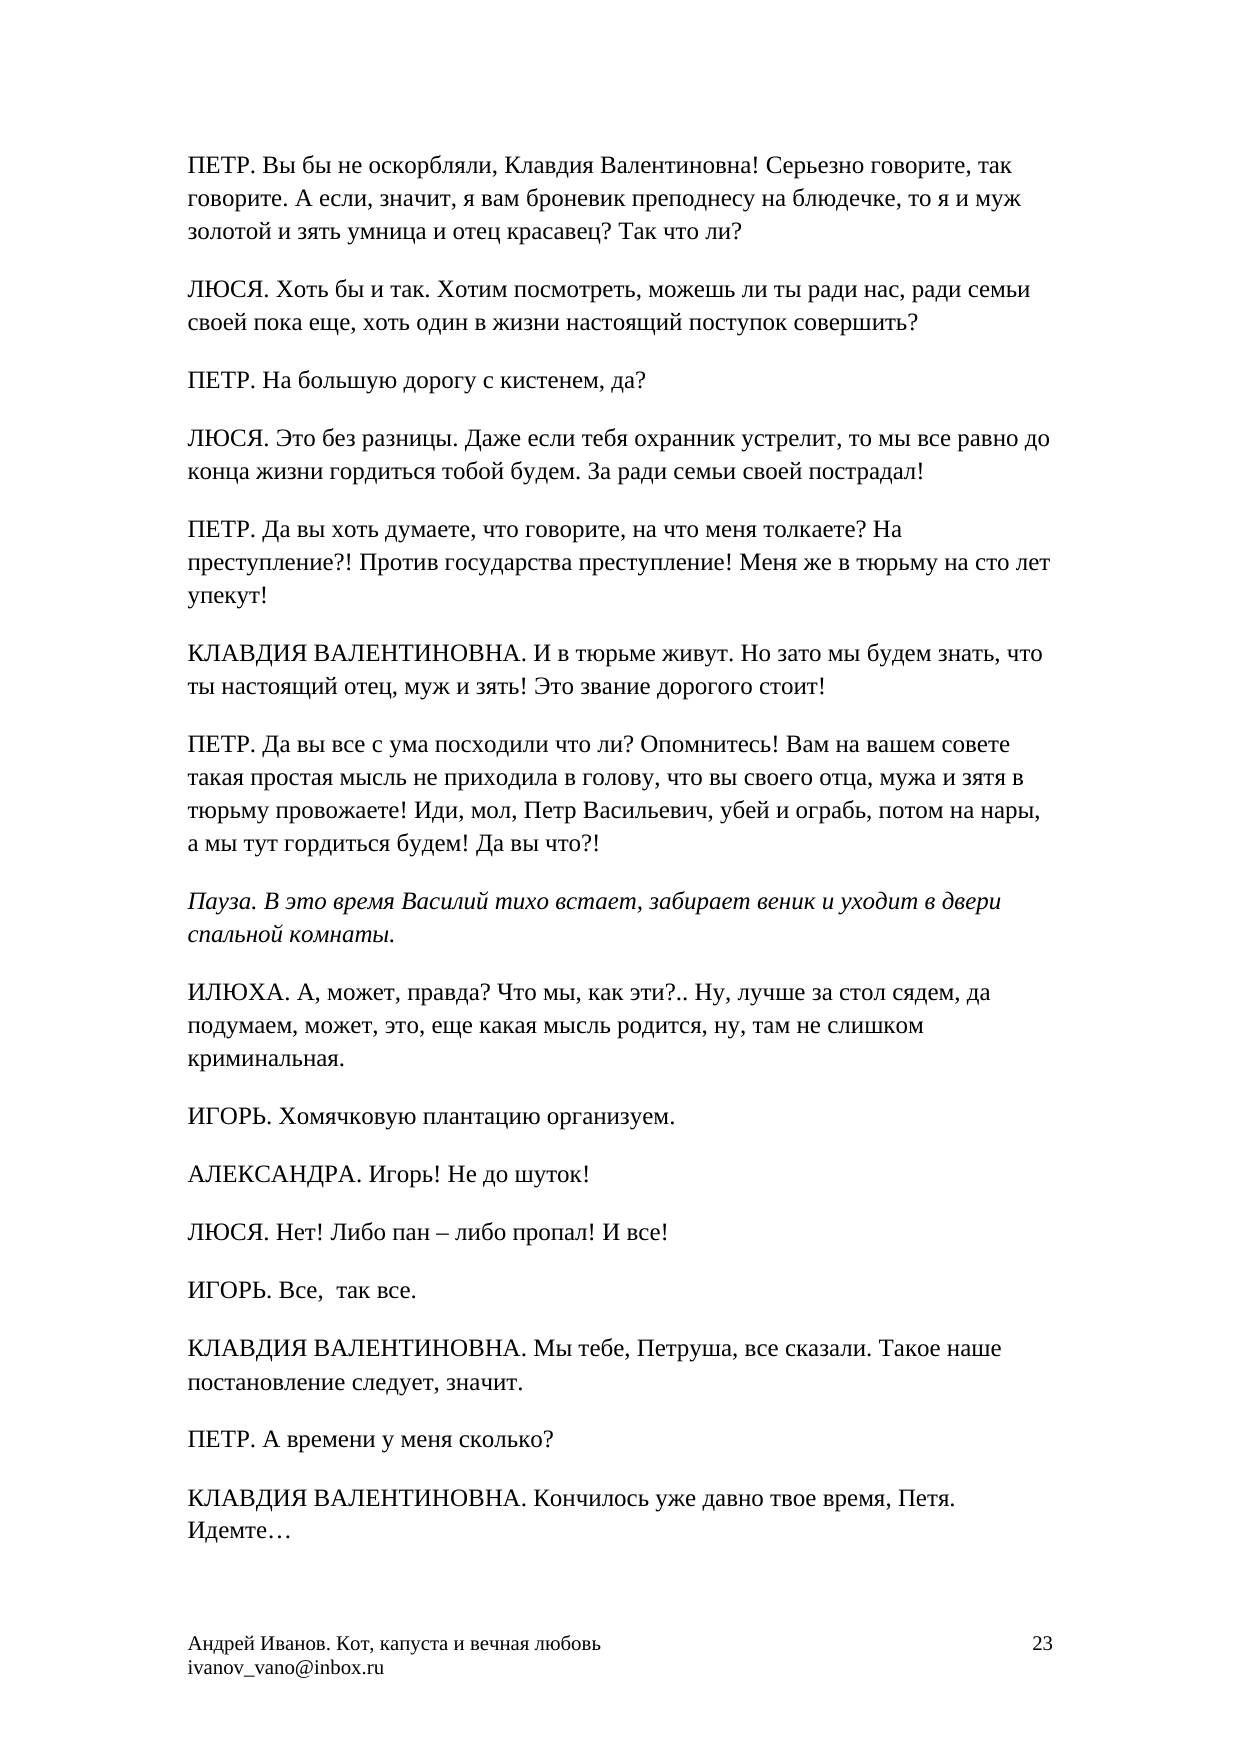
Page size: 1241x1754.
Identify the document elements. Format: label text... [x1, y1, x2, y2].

text ПЕТР. А времени у меня сколько? [187, 1424, 1053, 1453]
text ПЕТР. Да вы все с ума посходили что ли? Опомнитесь! Вам на вашем совете такая простая мысль не приходила в голову, что вы своего отца, мужа и зятя в тюрьму провожаете! Иди, мол, Петр Васильевич, убей и ограбь, потом на нары, а мы тут гордиться будем! Да вы что?! [187, 729, 1053, 857]
text ИГОРЬ. Хомячковую плантацию организуем. [187, 1101, 1053, 1130]
text ИЛЮХА. А, может, правда? Что мы, как эти?.. Ну, лучше за стол сядем, да подумаем, может, это, еще какая мысль родится, ну, там не слишком криминальная. [187, 977, 1053, 1072]
text Пауза. В это время Василий тихо встает, забирает веник и уходит в двери спальной комнаты. [187, 886, 1053, 948]
text ПЕТР. На большую дорогу с кистенем, да? [187, 365, 1053, 394]
text ЛЮСЯ. Хоть бы и так. Хотим посмотреть, можешь ли ты ради нас, ради семьи своей пока еще, хоть один в жизни настоящий поступок совершить? [187, 274, 1053, 336]
text КЛАВДИЯ ВАЛЕНТИНОВНА. И в тюрьме живут. Но зато мы будем знать, что ты настоящий отец, муж и зять! Это звание дорогого стоит! [187, 638, 1053, 700]
text ПЕТР. Да вы хоть думаете, что говорите, на что меня толкаете? На преступление?! Против государства преступление! Меня же в тюрьму на сто лет упекут! [187, 514, 1053, 609]
text КЛАВДИЯ ВАЛЕНТИНОВНА. Мы тебе, Петруша, все сказали. Такое наше постановление следует, значит. [187, 1333, 1053, 1395]
text ЛЮСЯ. Это без разницы. Даже если тебя охранник устрелит, то мы все равно до конца жизни гордиться тобой будем. За ради семьи своей пострадал! [187, 423, 1053, 485]
text КЛАВДИЯ ВАЛЕНТИНОВНА. Кончилось уже давно твое время, Петя. Идемте… [187, 1483, 1053, 1544]
text ЛЮСЯ. Нет! Либо пан – либо пропал! И все! [187, 1217, 1053, 1246]
text ПЕТР. Вы бы не оскорбляли, Клавдия Валентиновна! Серьезно говорите, так говорите. А если, значит, я вам броневик преподнесу на блюдечке, то я и муж золотой и зять умница и отец красавец? Так что ли? [187, 150, 1053, 245]
text АЛЕКСАНДРА. Игорь! Не до шуток! [187, 1159, 1053, 1188]
text ИГОРЬ. Все, так все. [187, 1276, 1053, 1304]
